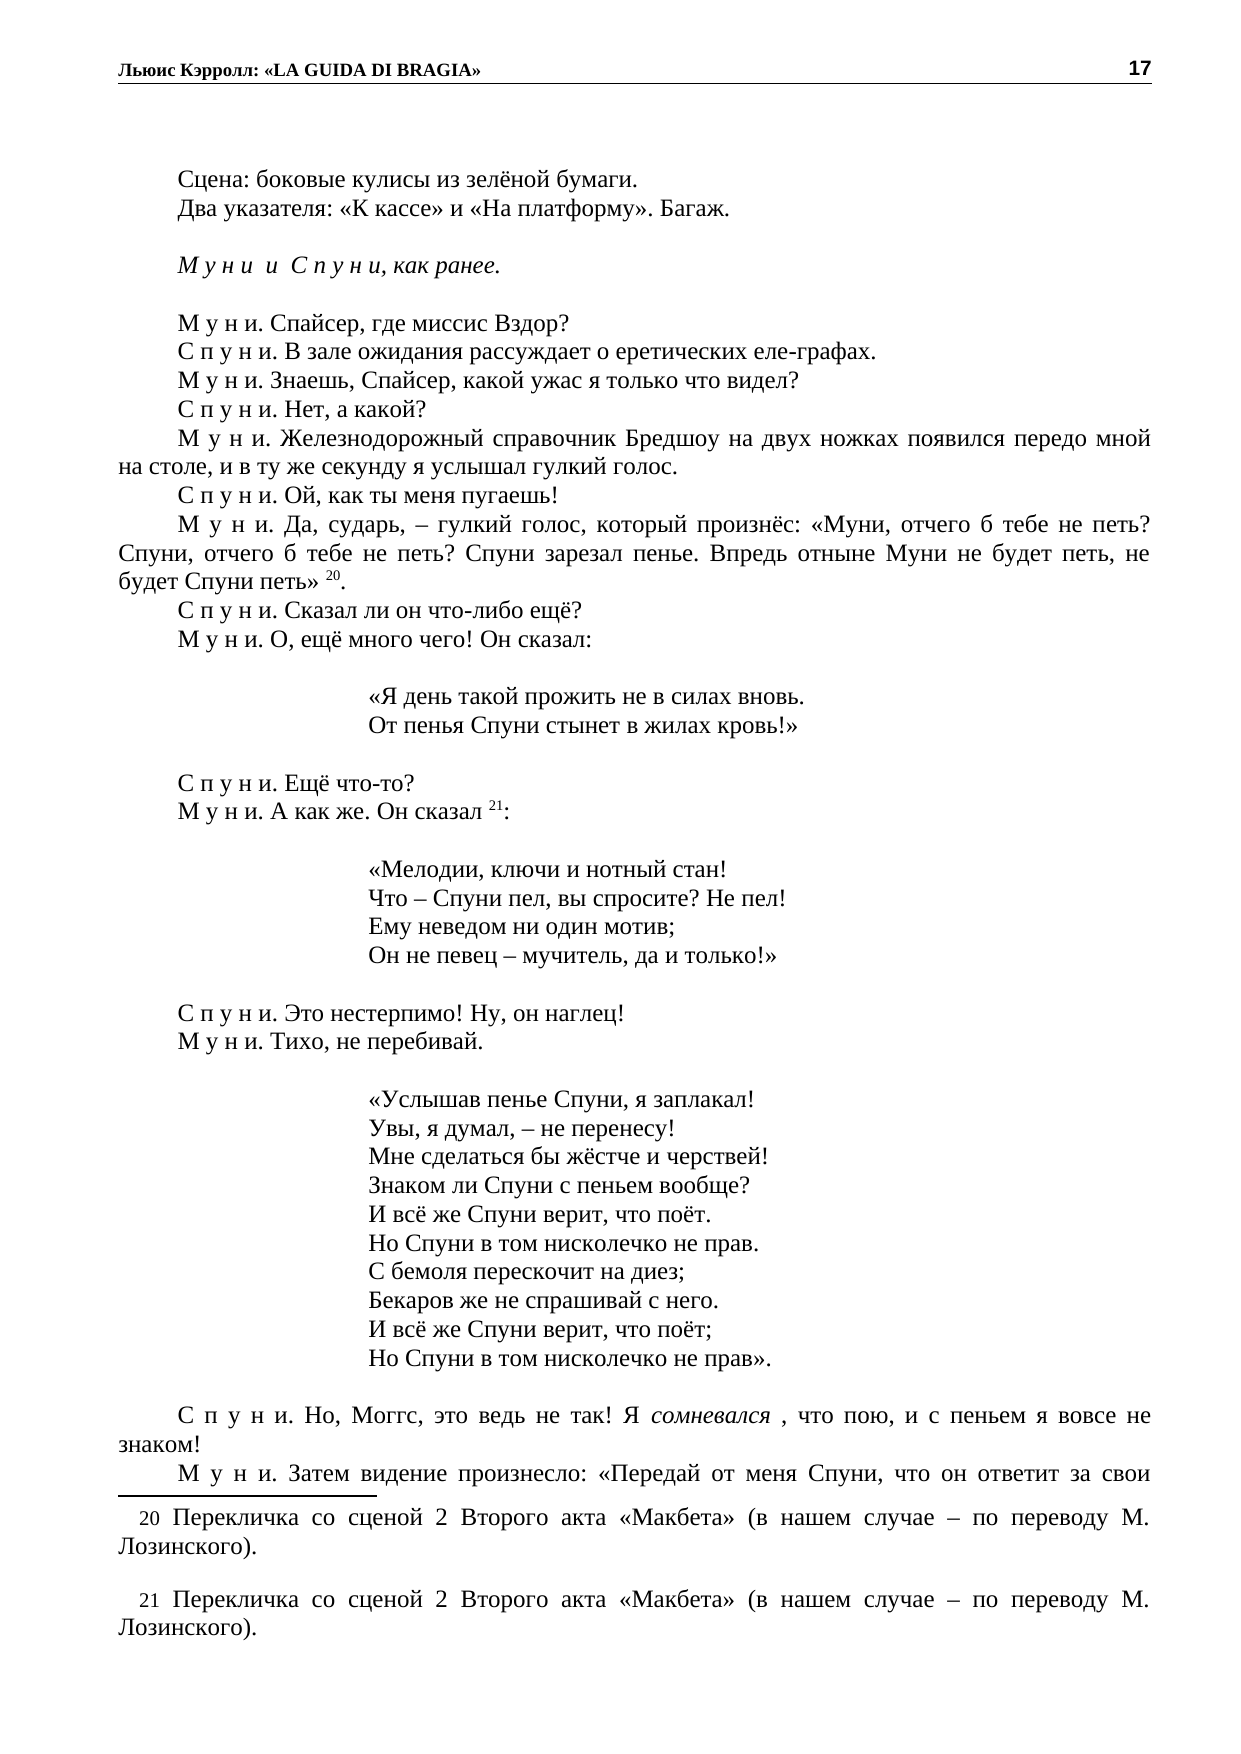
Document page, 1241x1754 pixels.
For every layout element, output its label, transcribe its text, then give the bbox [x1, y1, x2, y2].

text С п у н и. Но, Моггс, это ведь не так! Я сомневался , что пою, и с пеньем я вовсе не знаком! [118, 1400, 1152, 1458]
text От пенья Спуни стынет в жилах кровь!» [326, 710, 1089, 739]
text Увы, я думал, – не перенесу! [326, 1113, 1089, 1141]
text Но Спуни в том нисколечко не прав. [326, 1228, 1089, 1256]
text Сцена: боковые кулисы из зелёной бумаги. [118, 164, 1152, 193]
text М у н и. Да, сударь, – гулкий голос, который произнёс: «Муни, отчего б тебе не петь? Спуни, отчего б тебе не петь? Спуни зарезал пенье. Впредь отныне Муни не будет петь, не будет Спуни петь» . [118, 509, 1152, 595]
text Ему неведом ни один мотив; [326, 911, 1089, 940]
text М у н и. А как же. Он сказал : [118, 796, 1152, 825]
text Знаком ли Спуни с пеньем вообще? [326, 1170, 1089, 1199]
text Что – Спуни пел, вы спросите? Не пел! [326, 883, 1089, 911]
text М у н и. Знаешь, Спайсер, какой ужас я только что видел? [118, 365, 1152, 394]
text С п у н и. Ой, как ты меня пугаешь! [118, 480, 1152, 509]
text Он не певец – мучитель, да и только!» [326, 940, 1089, 969]
text М у н и. Железнодорожный справочник Бредшоу на двух ножках появился передо мной на столе, и в ту же секунду я услышал гулкий голос. [118, 423, 1152, 480]
text Но Спуни в том нисколечко не прав». [326, 1343, 1089, 1371]
text М у н и. Тихо, не перебивай. [118, 1026, 1152, 1055]
text Мне сделаться бы жёстче и черствей! [326, 1141, 1089, 1170]
text С п у н и. В зале ожидания рассуждает о еретических еле-графах. [118, 336, 1152, 365]
text «Я день такой прожить не в силах вновь. [326, 681, 1089, 710]
text С п у н и. Это нестерпимо! Ну, он наглец! [118, 998, 1152, 1026]
text «Мелодии, ключи и нотный стан! [326, 854, 1089, 883]
text Бекаров же не спрашивай с него. [326, 1285, 1089, 1314]
text С п у н и. Ещё что-то? [118, 768, 1152, 796]
text И всё же Спуни верит, что поёт; [326, 1314, 1089, 1343]
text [118, 1458, 1152, 1486]
text С бемоля перескочит на диез; [326, 1256, 1089, 1285]
text С п у н и. Сказал ли он что-либо ещё? [118, 595, 1152, 624]
text М у н и. Спайсер, где миссис Вздор? [118, 308, 1152, 336]
text Два указателя: «К кассе» и «На платформу». Багаж. [118, 193, 1152, 221]
text «Услышав пенье Спуни, я заплакал! [326, 1084, 1089, 1113]
text М у н и и С п у н и, как ранее. [118, 250, 1152, 279]
text С п у н и. Нет, а какой? [118, 394, 1152, 423]
text М у н и. О, ещё много чего! Он сказал: [118, 624, 1152, 653]
text И всё же Спуни верит, что поёт. [326, 1199, 1089, 1228]
